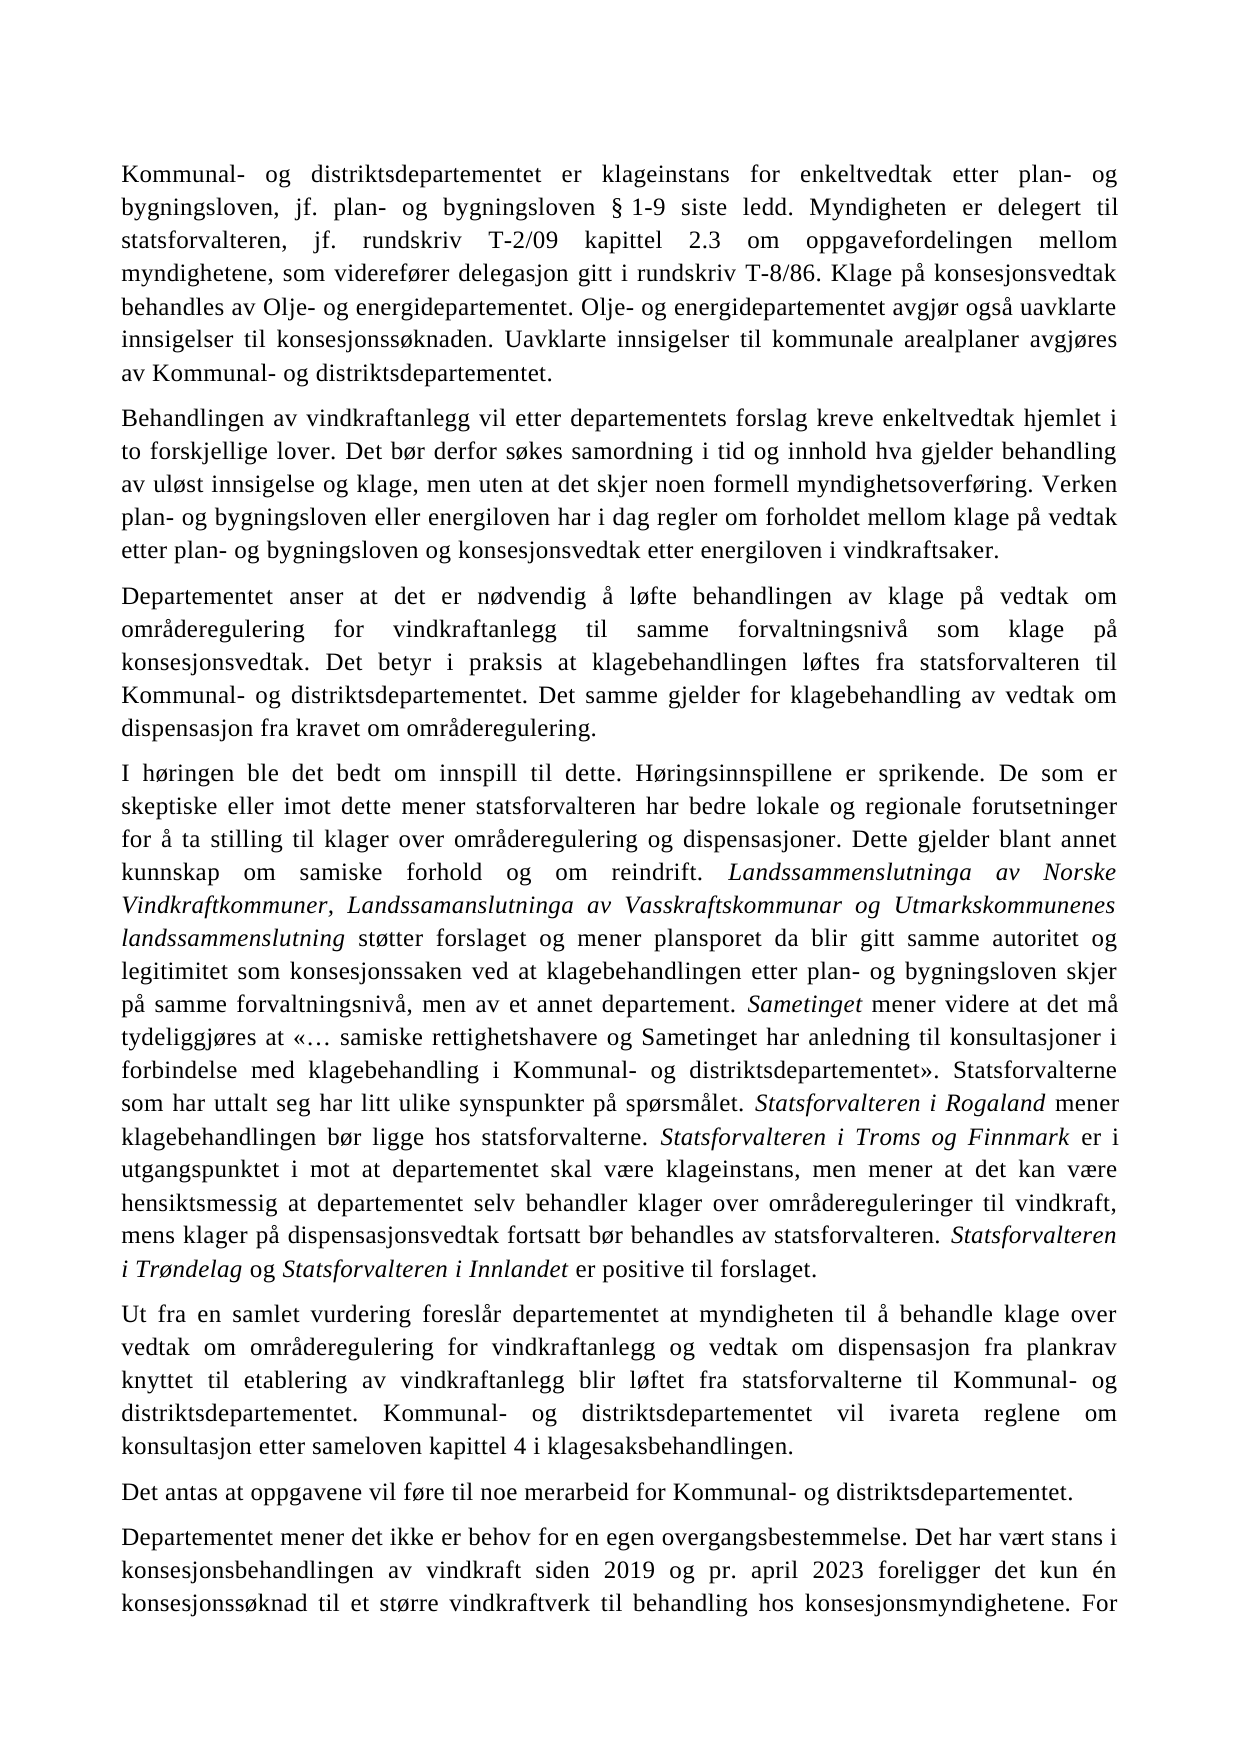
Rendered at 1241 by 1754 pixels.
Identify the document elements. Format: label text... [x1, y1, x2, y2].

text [121, 1522, 1119, 1617]
text Kommunal- og distriktsdepartementet er klageinstans for enkeltvedtak etter plan- og bygningsloven, jf. plan- og bygningsloven § 1-9 siste ledd. Myndigheten er delegert til statsforvalteren, jf. rundskriv T-2/09 kapittel 2.3 om oppgavefordelingen mellom myndighetene, som viderefører delegasjon gitt i rundskriv T-8/86. Klage på konsesjonsvedtak behandles av Olje- og energidepartementet. Olje- og energidepartementet avgjør også uavklarte innsigelser til konsesjonssøknaden. Uavklarte innsigelser til kommunale arealplaner avgjøres av Kommunal- og distriktsdepartementet. [121, 159, 1119, 386]
text I høringen ble det bedt om innspill til dette. Høringsinnspillene er sprikende. De som er skeptiske eller imot dette mener statsforvalteren har bedre lokale og regionale forutsetninger for å ta stilling til klager over områderegulering og dispensasjoner. Dette gjelder blant annet kunnskap om samiske forhold og om reindrift. Landssammenslutninga av Norske Vindkraftkommuner, Landssamanslutninga av Vasskraftskommunar og Utmarkskommunenes landssammenslutning støtter forslaget og mener plansporet da blir gitt samme autoritet og legitimitet som konsesjonssaken ved at klagebehandlingen etter plan- og bygningsloven skjer på samme forvaltningsnivå, men av et annet departement. Sametinget mener videre at det må tydeliggjøres at «… samiske rettighetshavere og Sametinget har anledning til konsultasjoner i forbindelse med klagebehandling i Kommunal- og distriktsdepartementet». Statsforvalterne som har uttalt seg har litt ulike synspunkter på spørsmålet. Statsforvalteren i Rogaland mener klagebehandlingen bør ligge hos statsforvalterne. Statsforvalteren i Troms og Finnmark er i utgangspunktet i mot at departementet skal være klageinstans, men mener at det kan være hensiktsmessig at departementet selv behandler klager over områdereguleringer til vindkraft, mens klager på dispensasjonsvedtak fortsatt bør behandles av statsforvalteren. Statsforvalteren i Trøndelag og Statsforvalteren i Innlandet er positive til forslaget. [121, 758, 1119, 1282]
text Behandlingen av vindkraftanlegg vil etter departementets forslag kreve enkeltvedtak hjemlet i to forskjellige lover. Det bør derfor søkes samordning i tid og innhold hva gjelder behandling av uløst innsigelse og klage, men uten at det skjer noen formell myndighetsoverføring. Verken plan- og bygningsloven eller energiloven har i dag regler om forholdet mellom klage på vedtak etter plan- og bygningsloven og konsesjonsvedtak etter energiloven i vindkraftsaker. [121, 403, 1119, 564]
text Det antas at oppgavene vil føre til noe merarbeid for Kommunal- og distriktsdepartementet. [121, 1477, 1119, 1506]
text Departementet anser at det er nødvendig å løfte behandlingen av klage på vedtak om områderegulering for vindkraftanlegg til samme forvaltningsnivå som klage på konsesjonsvedtak. Det betyr i praksis at klagebehandlingen løftes fra statsforvalteren til Kommunal- og distriktsdepartementet. Det samme gjelder for klagebehandling av vedtak om dispensasjon fra kravet om områderegulering. [121, 581, 1119, 742]
text Ut fra en samlet vurdering foreslår departementet at myndigheten til å behandle klage over vedtak om områderegulering for vindkraftanlegg og vedtak om dispensasjon fra plankrav knyttet til etablering av vindkraftanlegg blir løftet fra statsforvalterne til Kommunal- og distriktsdepartementet. Kommunal- og distriktsdepartementet vil ivareta reglene om konsultasjon etter sameloven kapittel 4 i klagesaksbehandlingen. [121, 1299, 1119, 1460]
